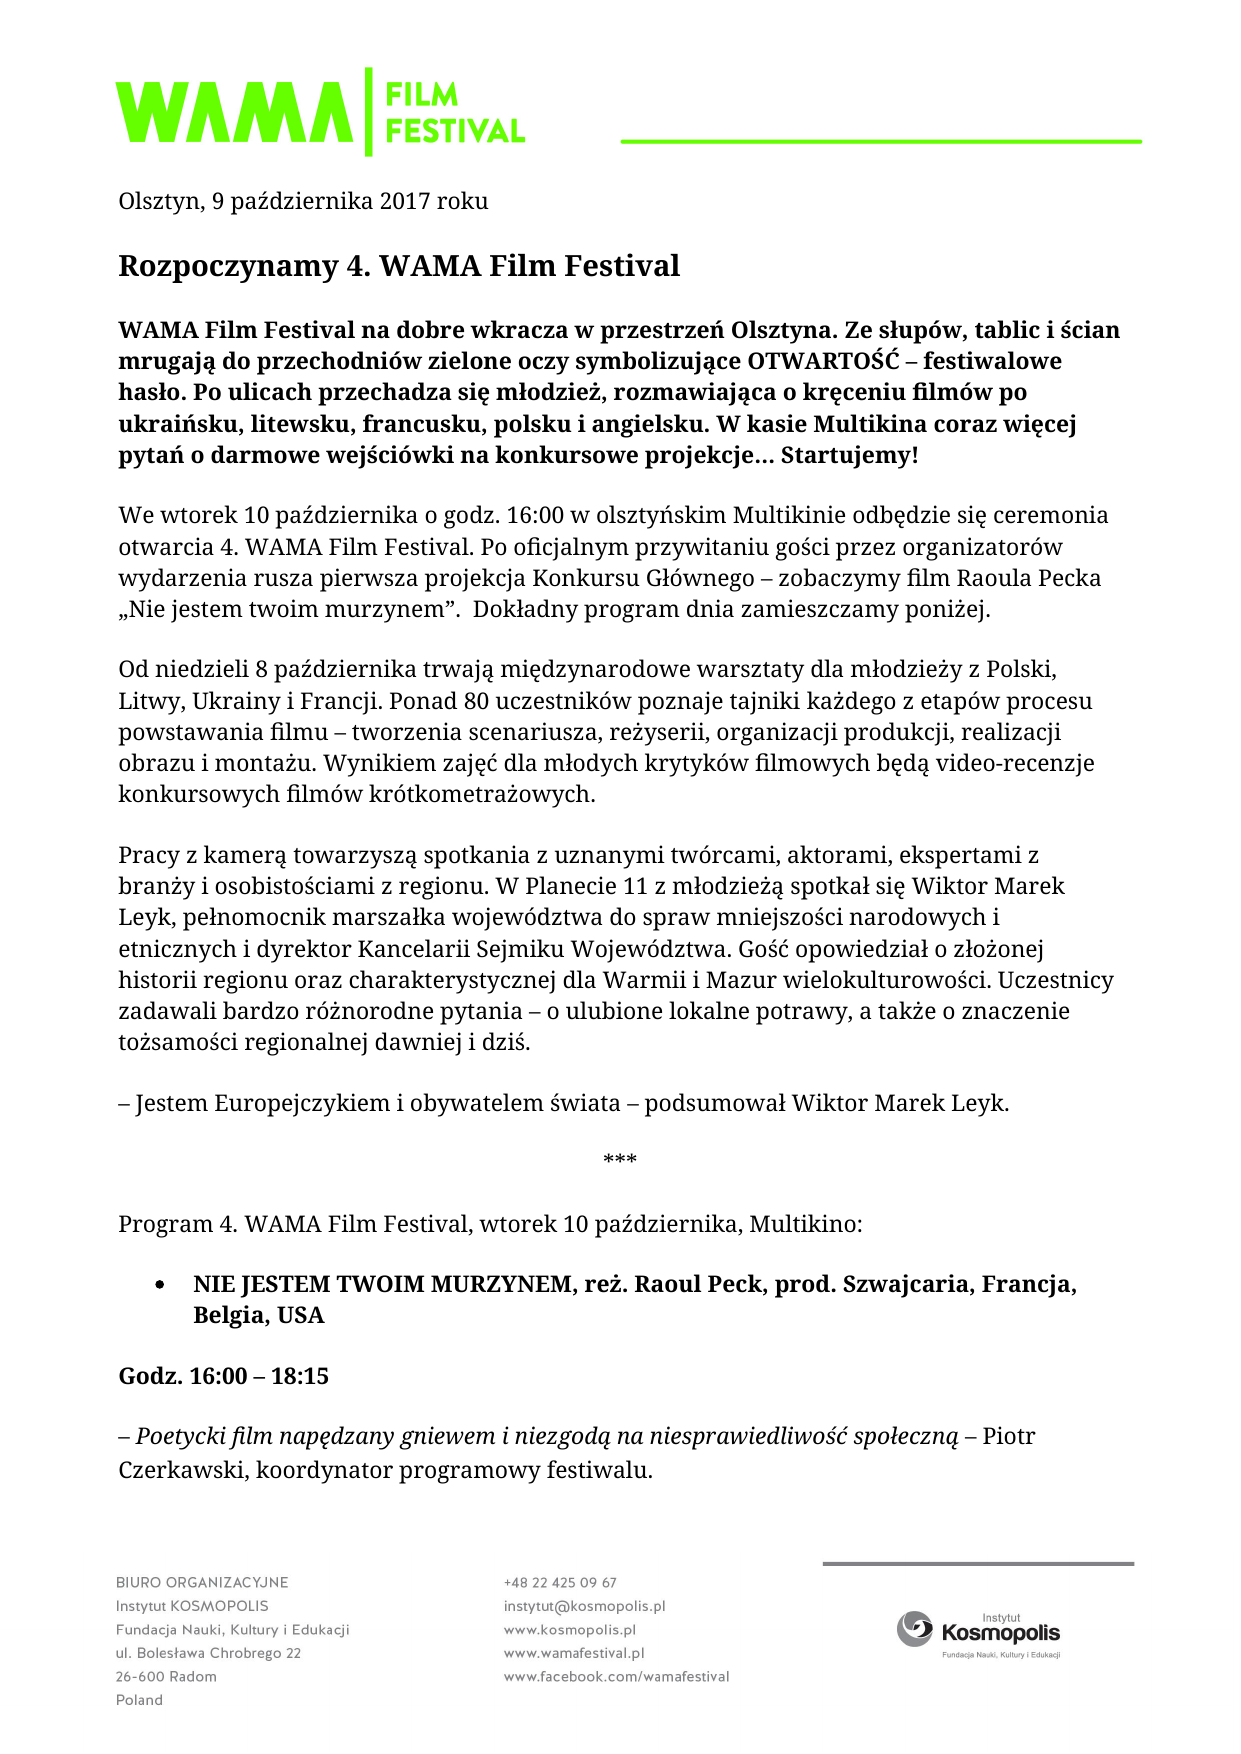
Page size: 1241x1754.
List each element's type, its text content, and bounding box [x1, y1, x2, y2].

picture [0, 0, 1241, 185]
text Rozpoczynamy 4. WAMA Film Festival [118, 245, 1122, 285]
text WAMA Film Festival na dobre wkracza w przestrzeń Olsztyna. Ze słupów, tablic i ścian mrugają do przechodniów zielone oczy symbolizujące OTWARTOŚĆ – festiwalowe hasło. Po ulicach przechadza się młodzież, rozmawiająca o kręceniu filmów po ukraińsku, litewsku, francusku, polsku i angielsku. W kasie Multikina coraz więcej pytań o darmowe wejściówki na konkursowe projekcje… Startujemy! [118, 314, 1122, 470]
text Olsztyn, 9 października 2017 roku [118, 148, 1122, 216]
text Godz. 16:00 – 18:15 [118, 1360, 1122, 1391]
text – Poetycki film napędzany gniewem i niezgodą na niesprawiedliwość społeczną – Piotr Czerkawski, koordynator programowy festiwalu. [118, 1420, 1122, 1485]
list NIE JESTEM TWOIM MURZYNEM, reż. Raoul Peck, prod. Szwajcaria, Francja, Belgia, USA [156, 1268, 1122, 1331]
text Pracy z kamerą towarzyszą spotkania z uznanymi twórcami, aktorami, ekspertami z branży i osobistościami z regionu. W Planecie 11 z młodzieżą spotkał się Wiktor Marek Leyk, pełnomocnik marszałka województwa do spraw mniejszości narodowych i etnicznych i dyrektor Kancelarii Sejmiku Województwa. Gość opowiedział o złożonej historii regionu oraz charakterystycznej dla Warmii i Mazur wielokulturowości. Uczestnicy zadawali bardzo różnorodne pytania – o ulubione lokalne potrawy, a także o znaczenie tożsamości regionalnej dawniej i dziś. [118, 839, 1122, 1058]
text – Jestem Europejczykiem i obywatelem świata – podsumował Wiktor Marek Leyk. [118, 1087, 1122, 1118]
text *** [118, 1147, 1122, 1178]
text We wtorek 10 października o godz. 16:00 w olsztyńskim Multikinie odbędzie się ceremonia otwarcia 4. WAMA Film Festival. Po oficjalnym przywitaniu gości przez organizatorów wydarzenia rusza pierwsza projekcja Konkursu Głównego – zobaczymy film Raoula Pecka „Nie jestem twoim murzynem”. Dokładny program dnia zamieszczamy poniżej. [118, 499, 1122, 624]
text Program 4. WAMA Film Festival, wtorek 10 października, Multikino: [118, 1208, 1122, 1239]
text Od niedzieli 8 października trwają międzynarodowe warsztaty dla młodzieży z Polski, Litwy, Ukrainy i Francji. Ponad 80 uczestników poznaje tajniki każdego z etapów procesu powstawania filmu – tworzenia scenariusza, reżyserii, organizacji produkcji, realizacji obrazu i montażu. Wynikiem zajęć dla młodych krytyków filmowych będą video-recenzje konkursowych filmów krótkometrażowych. [118, 653, 1122, 810]
picture [1, 1554, 1234, 1754]
